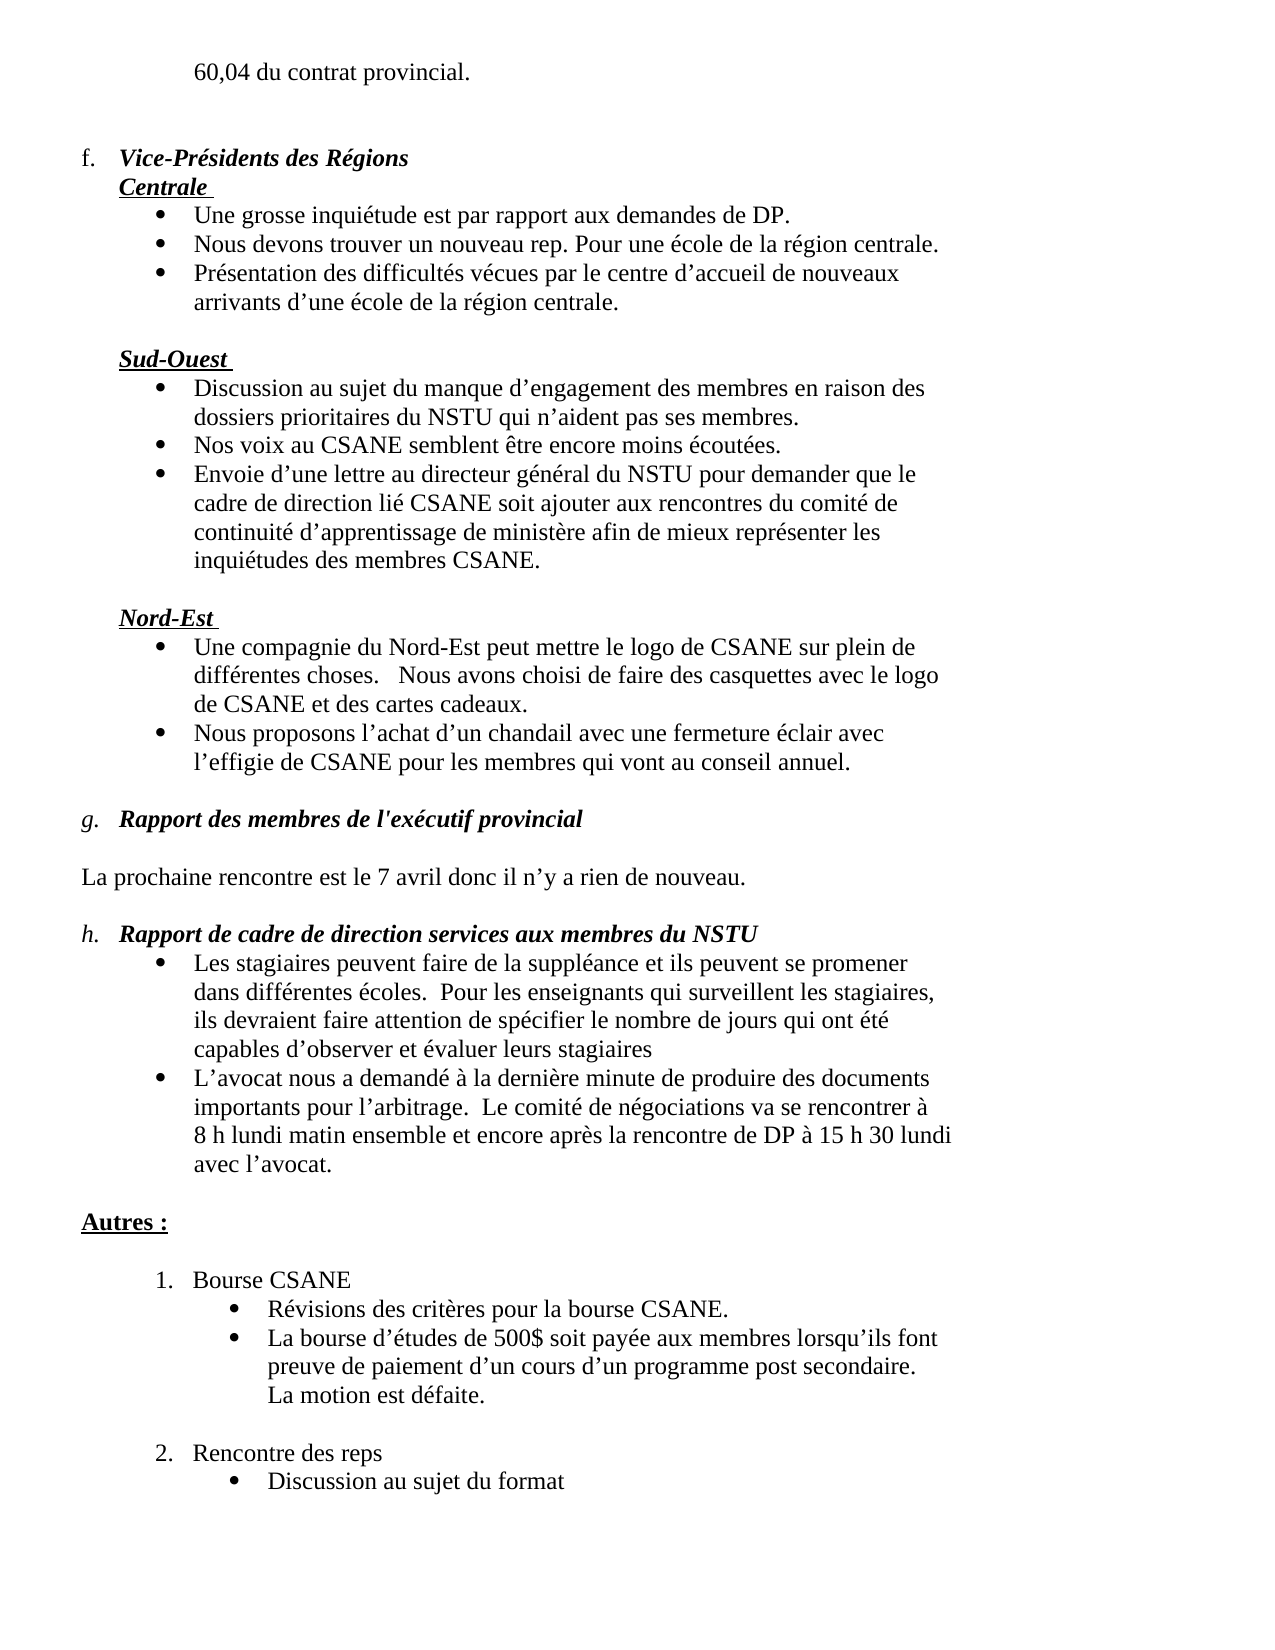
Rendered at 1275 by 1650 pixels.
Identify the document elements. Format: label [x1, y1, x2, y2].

table_header [74, 57, 960, 1524]
